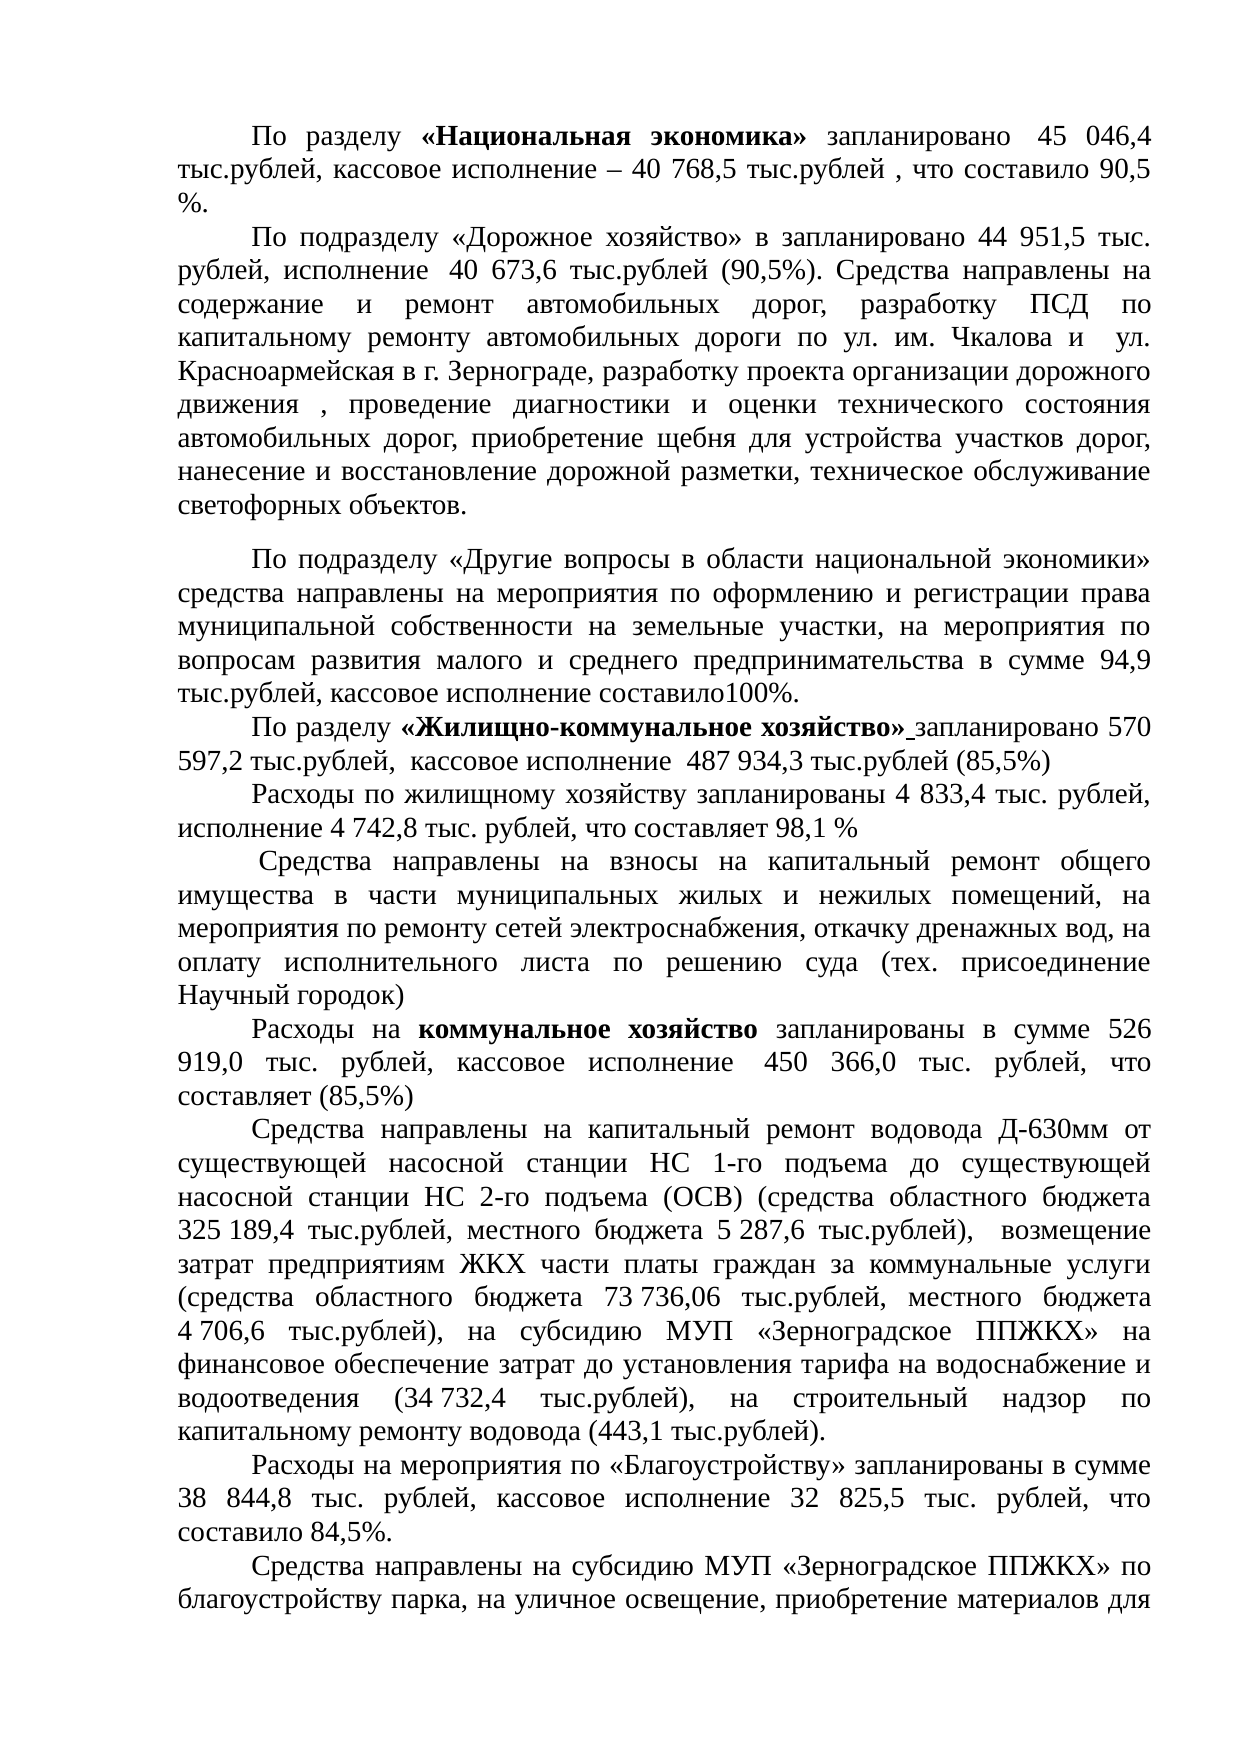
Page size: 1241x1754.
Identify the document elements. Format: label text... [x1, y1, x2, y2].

text По разделу «Жилищно-коммунальное хозяйство» запланировано 570 597,2 тыс.рублей, кассовое исполнение 487 934,3 тыс.рублей (85,5%) [177, 709, 1152, 776]
text Расходы на коммунальное хозяйство запланированы в сумме 526 919,0 тыс. рублей, кассовое исполнение 450 366,0 тыс. рублей, что составляет (85,5%) [177, 1011, 1152, 1112]
text По разделу «Национальная экономика» запланировано 45 046,4 тыс.рублей, кассовое исполнение – 40 768,5 тыс.рублей , что составило 90,5 %. [177, 118, 1152, 219]
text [177, 1548, 1152, 1615]
text Средства направлены на взносы на капитальный ремонт общего имущества в части муниципальных жилых и нежилых помещений, на мероприятия по ремонту сетей электроснабжения, откачку дренажных вод, на оплату исполнительного листа по решению суда (тех. присоединение Научный городок) [177, 843, 1152, 1011]
text По подразделу «Дорожное хозяйство» в запланировано 44 951,5 тыс. рублей, исполнение 40 673,6 тыс.рублей (90,5%). Средства направлены на содержание и ремонт автомобильных дорог, разработку ПСД по капитальному ремонту автомобильных дороги по ул. им. Чкалова и ул. Красноармейская в г. Зернограде, разработку проекта организации дорожного движения , проведение диагностики и оценки технического состояния автомобильных дорог, приобретение щебня для устройства участков дорог, нанесение и восстановление дорожной разметки, техническое обслуживание светофорных объектов. [177, 219, 1152, 521]
text По подразделу «Другие вопросы в области национальной экономики» средства направлены на мероприятия по оформлению и регистрации права муниципальной собственности на земельные участки, на мероприятия по вопросам развития малого и среднего предпринимательства в сумме 94,9 тыс.рублей, кассовое исполнение составило100%. [177, 541, 1152, 709]
text Расходы по жилищному хозяйству запланированы 4 833,4 тыс. рублей, исполнение 4 742,8 тыс. рублей, что составляет 98,1 % [177, 776, 1152, 843]
text Расходы на мероприятия по «Благоустройству» запланированы в сумме 38 844,8 тыс. рублей, кассовое исполнение 32 825,5 тыс. рублей, что составило 84,5%. [177, 1447, 1152, 1548]
text Средства направлены на капитальный ремонт водовода Д-630мм от существующей насосной станции НС 1-го подъема до существующей насосной станции НС 2-го подъема (ОСВ) (средства областного бюджета 325 189,4 тыс.рублей, местного бюджета 5 287,6 тыс.рублей), возмещение затрат предприятиям ЖКХ части платы граждан за коммунальные услуги (средства областного бюджета 73 736,06 тыс.рублей, местного бюджета 4 706,6 тыс.рублей), на субсидию МУП «Зерноградское ППЖКХ» на финансовое обеспечение затрат до установления тарифа на водоснабжение и водоотведения (34 732,4 тыс.рублей), на строительный надзор по капитальному ремонту водовода (443,1 тыс.рублей). [177, 1112, 1152, 1447]
